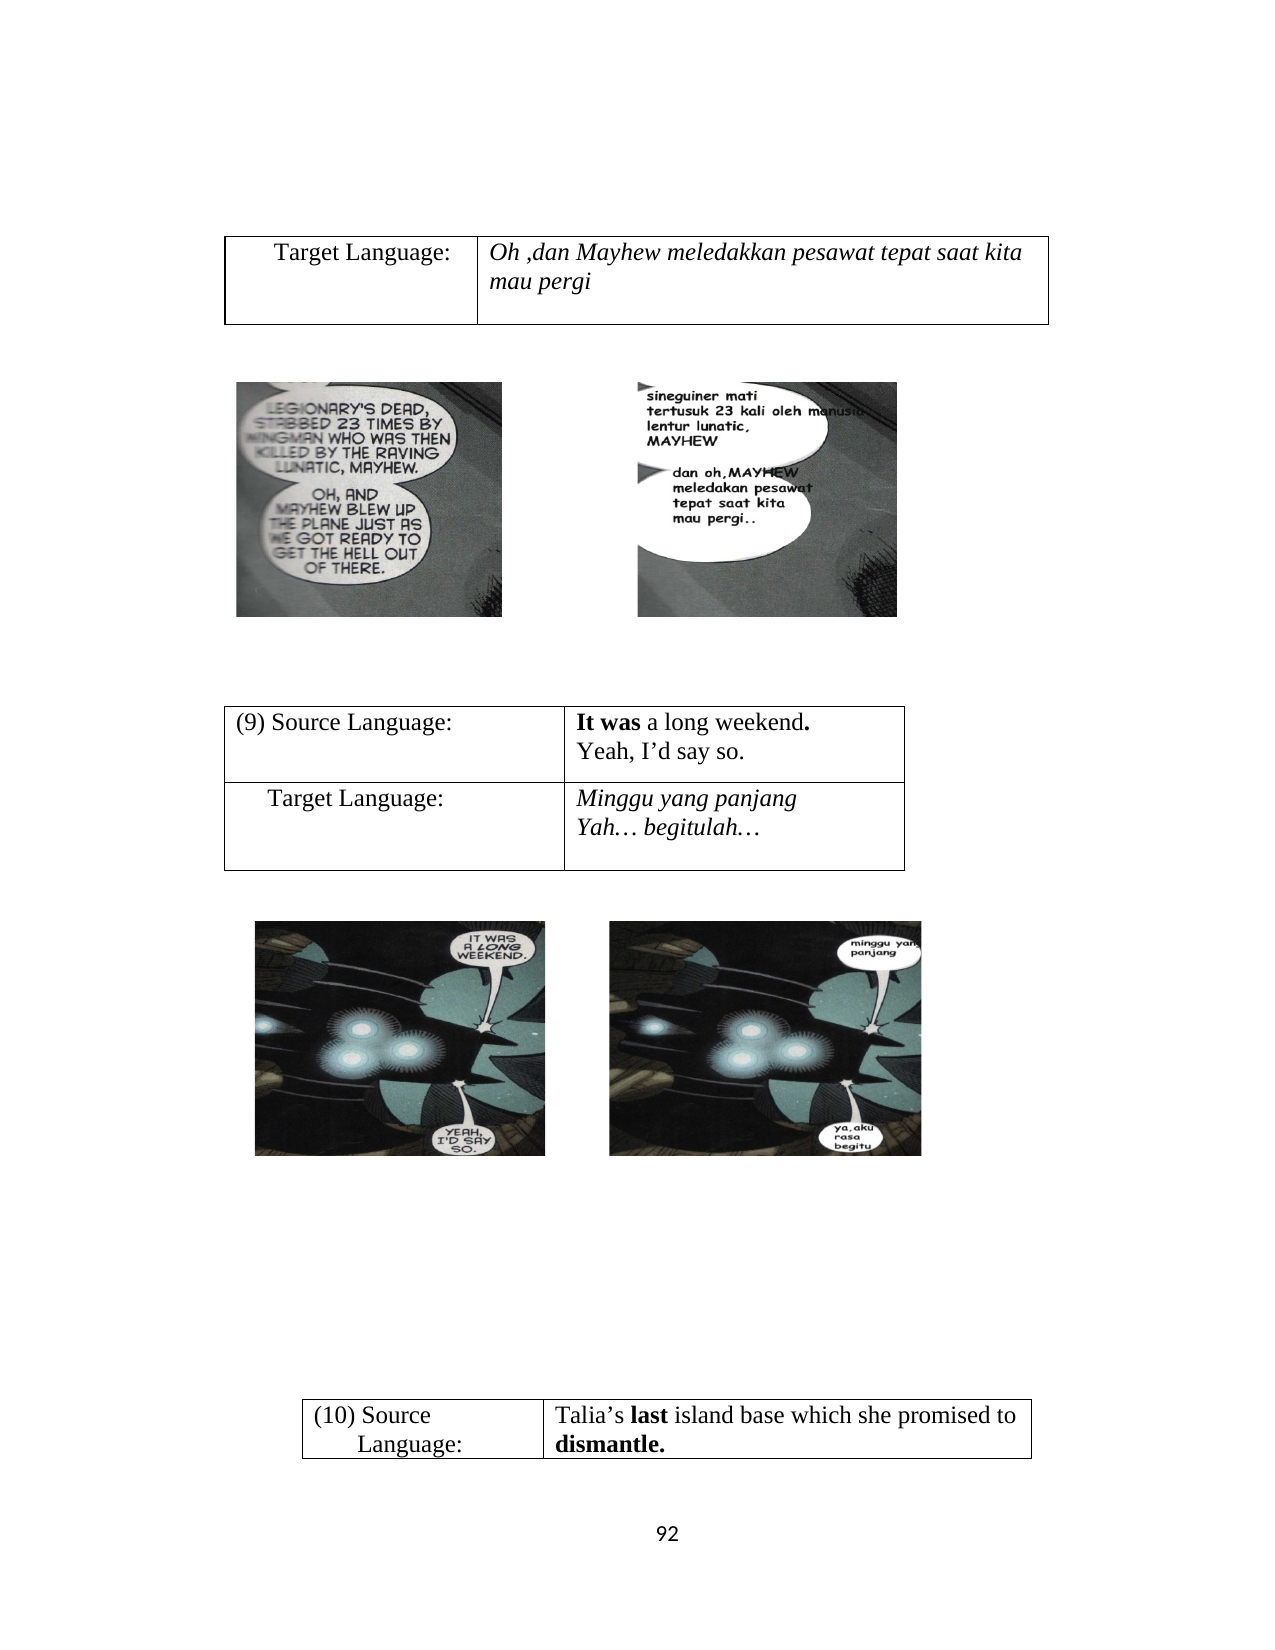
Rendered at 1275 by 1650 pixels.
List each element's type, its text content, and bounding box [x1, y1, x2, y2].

table_cell Target Language: [225, 783, 564, 869]
table_header (9) Source Language: [225, 707, 564, 782]
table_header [303, 1400, 543, 1458]
table_cell Oh ,dan Mayhew meledakkan pesawat tepat saat kita mau pergi [478, 237, 1048, 323]
table_cell Target Language: [226, 237, 477, 323]
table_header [544, 1400, 1031, 1458]
picture [254, 921, 546, 1156]
picture [637, 382, 897, 617]
picture [236, 382, 502, 617]
table_cell Minggu yang panjang Yah… begitulah… [565, 783, 904, 869]
table_header It was a long weekend. Yeah, I’d say so. [565, 707, 904, 782]
picture [609, 921, 922, 1156]
